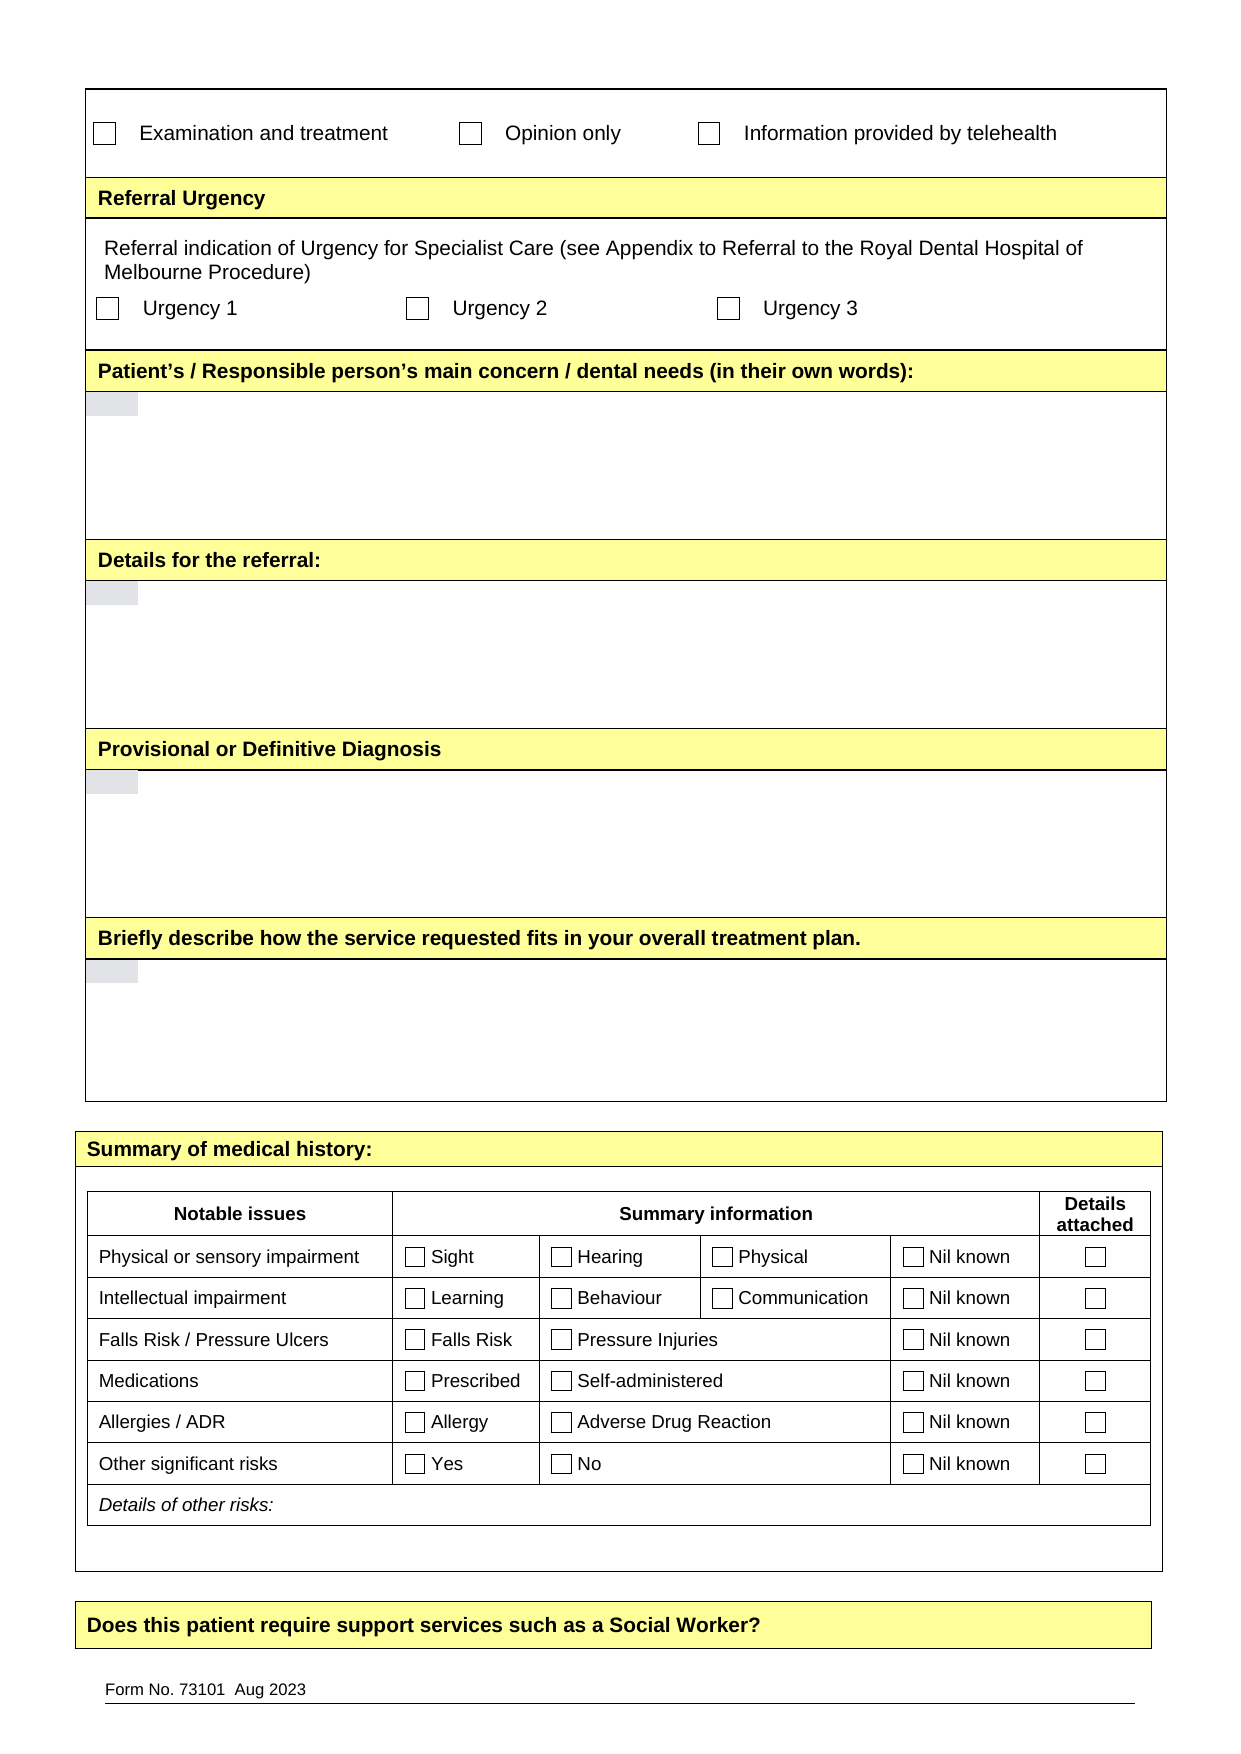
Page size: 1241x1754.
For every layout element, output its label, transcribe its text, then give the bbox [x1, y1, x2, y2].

table_cell [86, 392, 1166, 538]
table_cell Examination and treatment Opinion only Information provided by telehealth [86, 90, 1166, 177]
table_cell Details for the referral: [86, 540, 1166, 580]
table_cell Provisional or Definitive Diagnosis [86, 729, 1166, 769]
table_cell Referral Urgency [86, 178, 1166, 217]
table_cell Referral indication of Urgency for Specialist Care (see Appendix to Referral to the Royal Dental Hospital of Melbourne Procedure) Urgency 1 Urgency 2 Urgency 3 [86, 219, 1166, 349]
table_cell [86, 771, 1166, 917]
table_cell [86, 960, 1166, 1101]
table_cell Briefly describe how the service requested fits in your overall treatment plan. [86, 918, 1166, 958]
table_header Summary of medical history: [76, 1132, 1162, 1166]
table_header Does this patient require support services such as a Social Worker? [76, 1602, 1151, 1648]
table_cell [86, 581, 1166, 727]
table_cell Patient’s / Responsible person’s main concern / dental needs (in their own words): [86, 351, 1166, 391]
table_cell [76, 1167, 1162, 1571]
